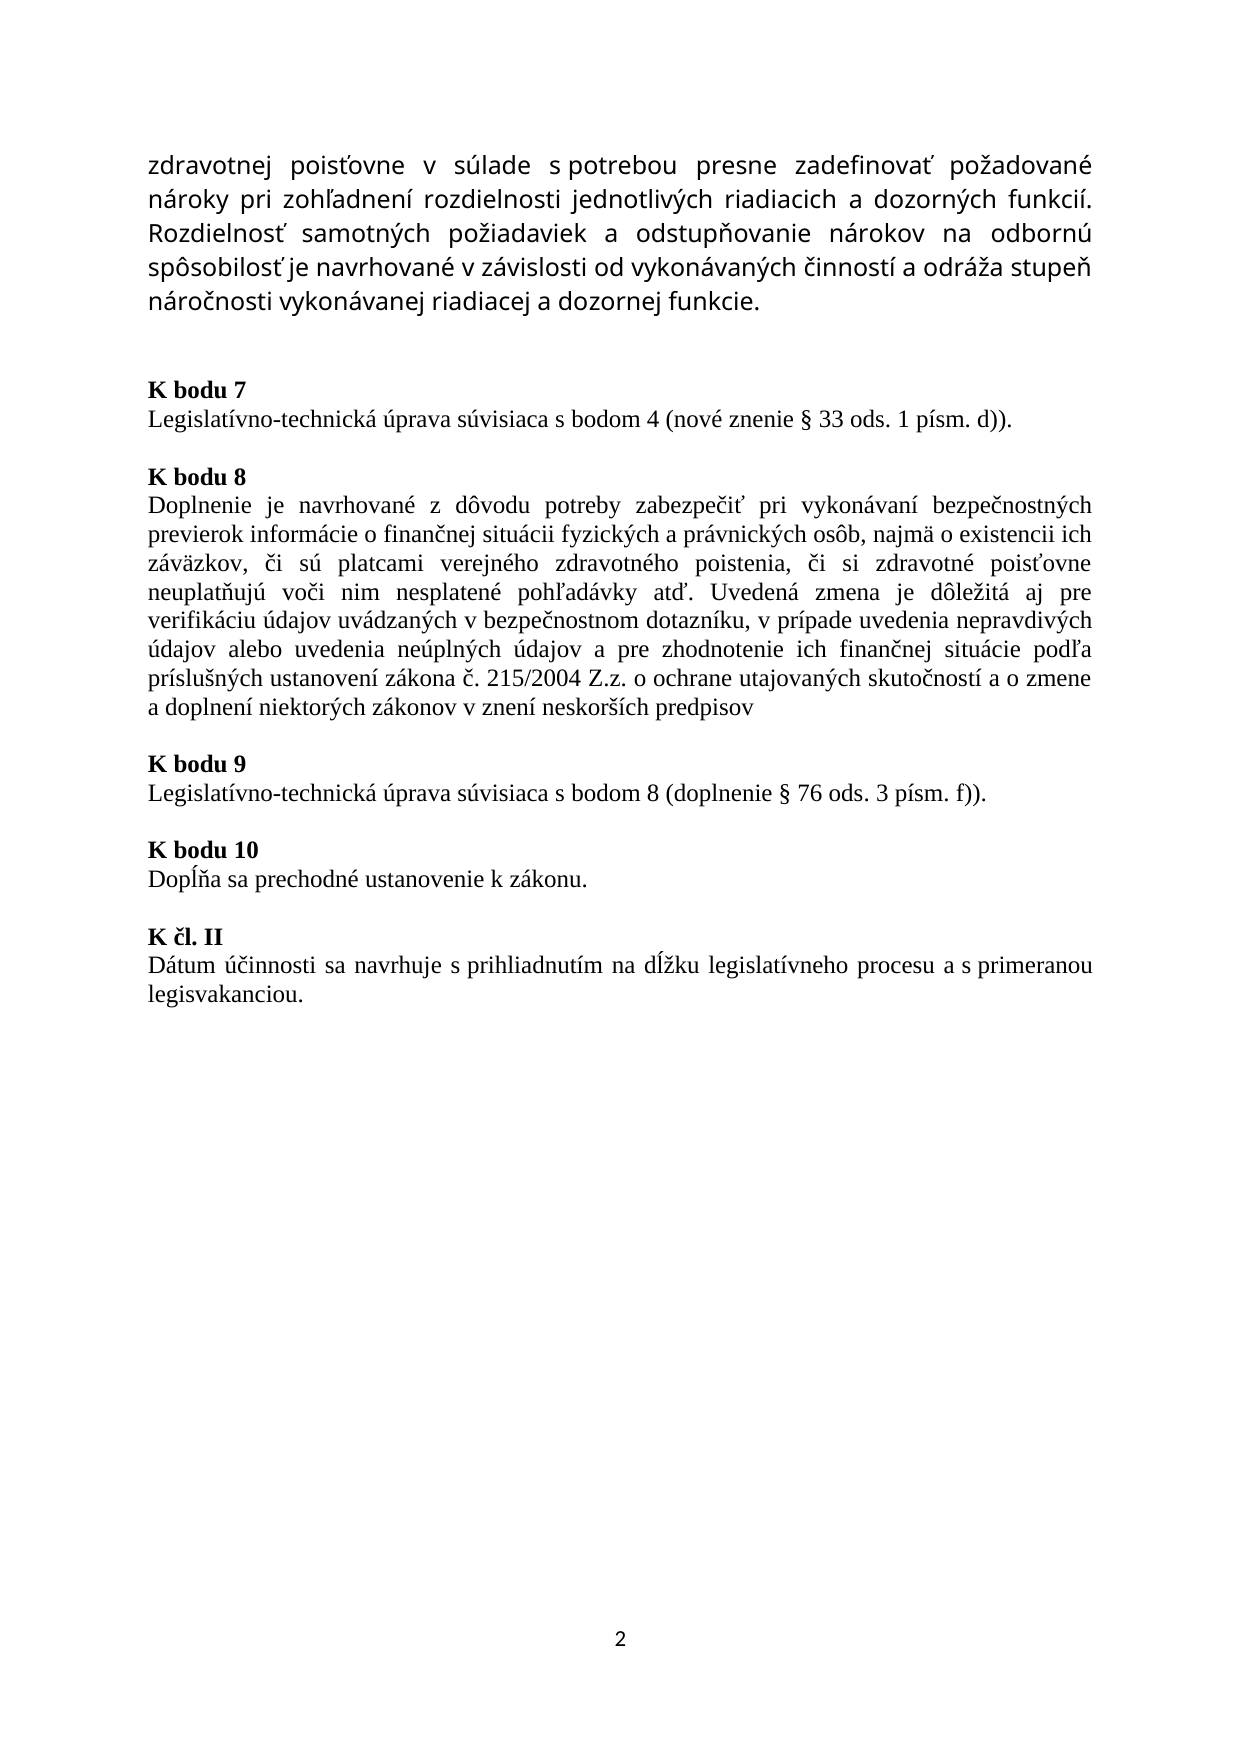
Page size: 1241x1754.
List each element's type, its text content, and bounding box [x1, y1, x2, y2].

text K bodu 10 [148, 835, 1093, 864]
text Legislatívno-technická úprava súvisiaca s bodom 8 (doplnenie § 76 ods. 3 písm. f)). [148, 778, 1093, 807]
text K bodu 9 [148, 749, 1093, 778]
text K bodu 7 [148, 375, 1093, 404]
text Dopĺňa sa prechodné ustanovenie k zákonu. [148, 864, 1093, 893]
text Dátum účinnosti sa navrhuje s prihliadnutím na dĺžku legislatívneho procesu a s primeranou legisvakanciou. [148, 950, 1093, 1008]
text K čl. II [148, 922, 1093, 950]
text Doplnenie je navrhované z dôvodu potreby zabezpečiť pri vykonávaní bezpečnostných previerok informácie o finančnej situácii fyzických a právnických osôb, najmä o existencii ich záväzkov, či sú platcami verejného zdravotného poistenia, či si zdravotné poisťovne neuplatňujú voči nim nesplatené pohľadávky atď. Uvedená zmena je dôležitá aj pre verifikáciu údajov uvádzaných v bezpečnostnom dotazníku, v prípade uvedenia nepravdivých údajov alebo uvedenia neúplných údajov a pre zhodnotenie ich finančnej situácie podľa príslušných ustanovení zákona č. 215/2004 Z.z. o ochrane utajovaných skutočností a o zmene a doplnení niektorých zákonov v znení neskorších predpisov [148, 490, 1093, 720]
text Legislatívno-technická úprava súvisiaca s bodom 4 (nové znenie § 33 ods. 1 písm. d)). [148, 404, 1093, 433]
text K bodu 8 [148, 462, 1093, 490]
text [148, 148, 1093, 318]
